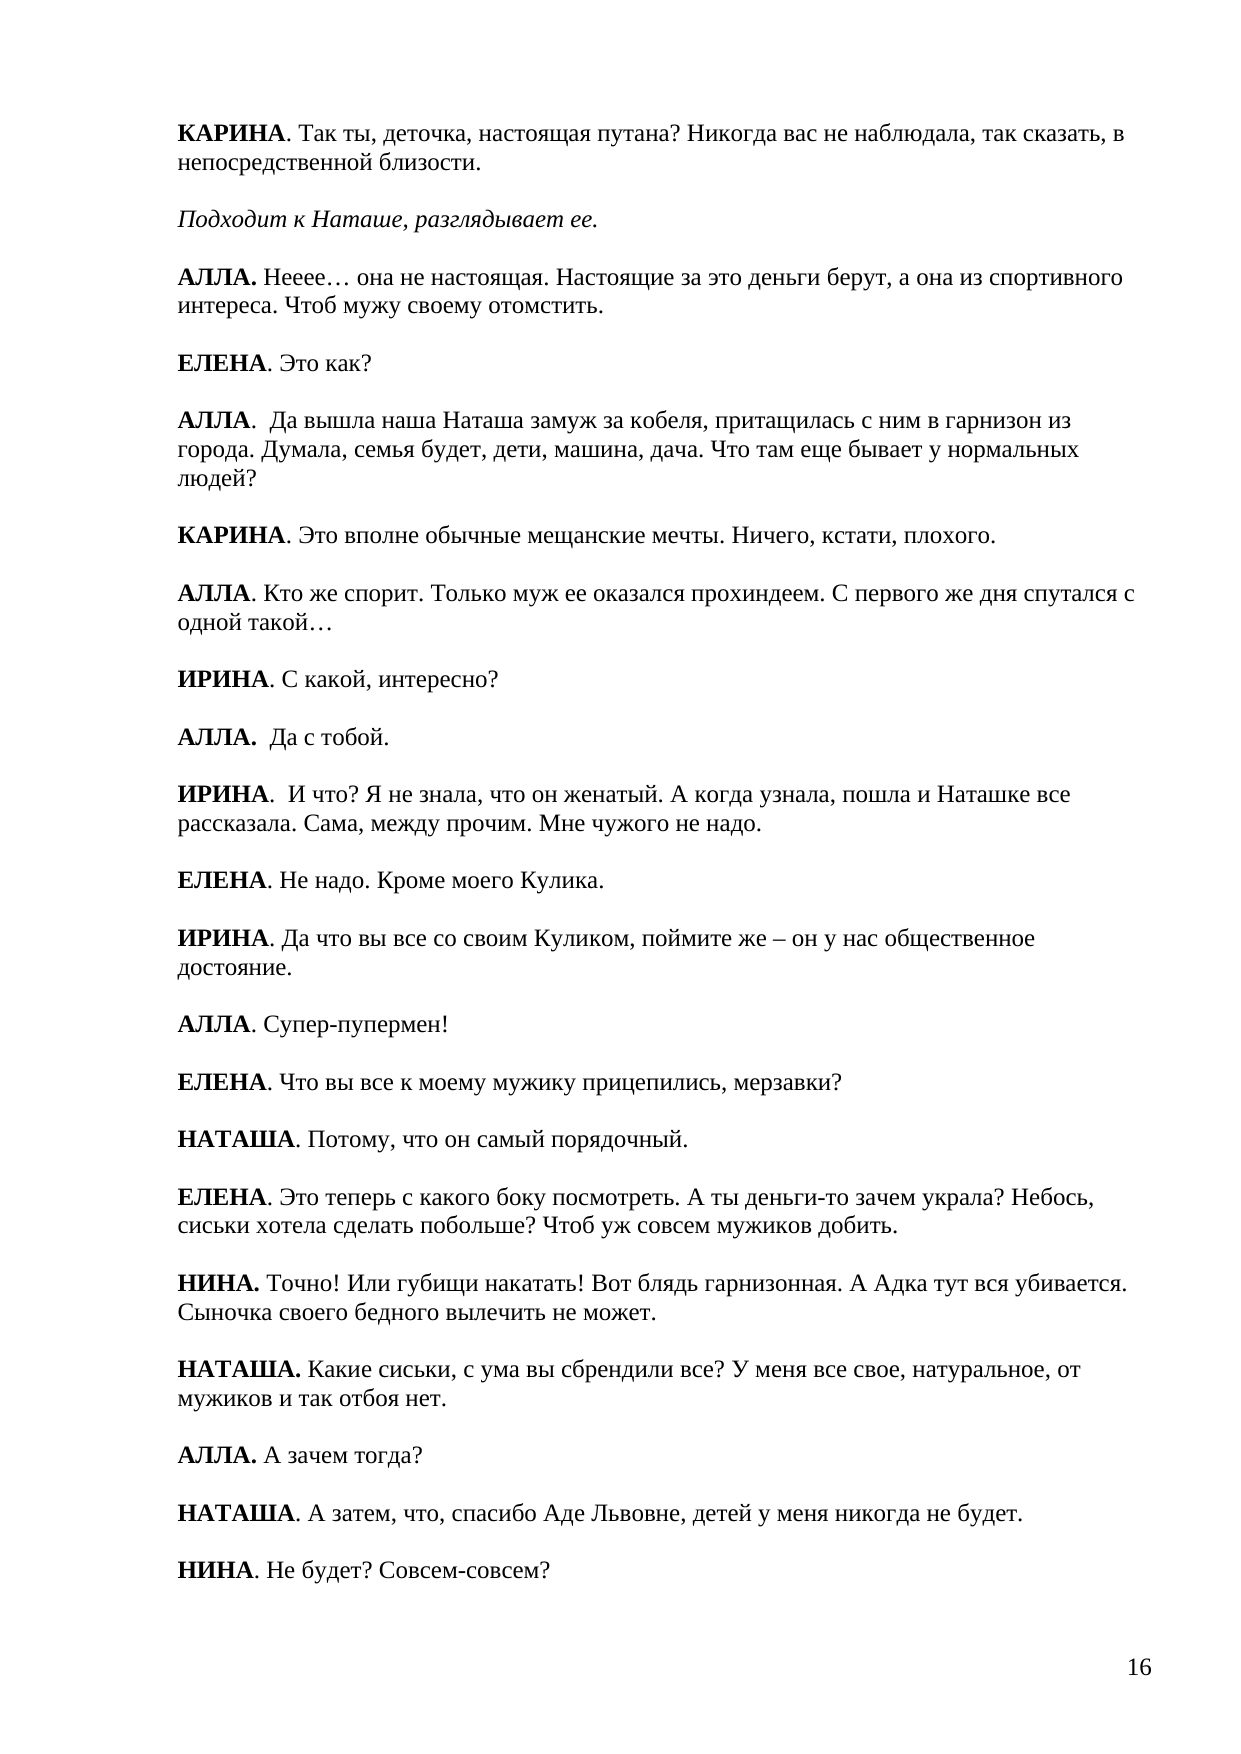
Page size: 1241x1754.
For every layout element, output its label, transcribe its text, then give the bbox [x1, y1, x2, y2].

text КАРИНА. Это вполне обычные мещанские мечты. Ничего, кстати, плохого. [177, 521, 1152, 549]
text ИРИНА. И что? Я не знала, что он женатый. А когда узнала, пошла и Наташке все рассказала. Сама, между прочим. Мне чужого не надо. [177, 779, 1152, 837]
text ЕЛЕНА. Это как? [177, 348, 1152, 377]
text АЛЛА. Нееее… она не настоящая. Настоящие за это деньги берут, а она из спортивного интереса. Чтоб мужу своему отомстить. [177, 262, 1152, 319]
text ИРИНА. С какой, интересно? [177, 664, 1152, 693]
text АЛЛА. Да вышла наша Наташа замуж за кобеля, притащилась с ним в гарнизон из города. Думала, семья будет, дети, машина, дача. Что там еще бывает у нормальных людей? [177, 406, 1152, 492]
text НАТАША. А затем, что, спасибо Аде Львовне, детей у меня никогда не будет. [177, 1498, 1152, 1527]
text НАТАША. Потому, что он самый порядочный. [177, 1124, 1152, 1153]
text НИНА. Точно! Или губищи накатать! Вот блядь гарнизонная. А Адка тут вся убивается. Сыночка своего бедного вылечить не может. [177, 1268, 1152, 1326]
text Подходит к Наташе, разглядывает ее. [177, 204, 1152, 233]
text АЛЛА. Супер-пупермен! [177, 1009, 1152, 1038]
text АЛЛА. Да с тобой. [177, 722, 1152, 751]
text ЕЛЕНА. Что вы все к моему мужику прицепились, мерзавки? [177, 1067, 1152, 1096]
text ИРИНА. Да что вы все со своим Куликом, поймите же – он у нас общественное достояние. [177, 923, 1152, 981]
text АЛЛА. А зачем тогда? [177, 1441, 1152, 1469]
text ЕЛЕНА. Не надо. Кроме моего Кулика. [177, 866, 1152, 894]
text НАТАША. Какие сиськи, с ума вы сбрендили все? У меня все свое, натуральное, от мужиков и так отбоя нет. [177, 1354, 1152, 1412]
text КАРИНА. Так ты, деточка, настоящая путана? Никогда вас не наблюдала, так сказать, в непосредственной близости. [177, 118, 1152, 176]
text НИНА. Не будет? Совсем-совсем? [177, 1556, 1152, 1584]
text ЕЛЕНА. Это теперь с какого боку посмотреть. А ты деньги-то зачем украла? Небось, сиськи хотела сделать побольше? Чтоб уж совсем мужиков добить. [177, 1182, 1152, 1239]
text АЛЛА. Кто же спорит. Только муж ее оказался прохиндеем. С первого же дня спутался с одной такой… [177, 578, 1152, 636]
